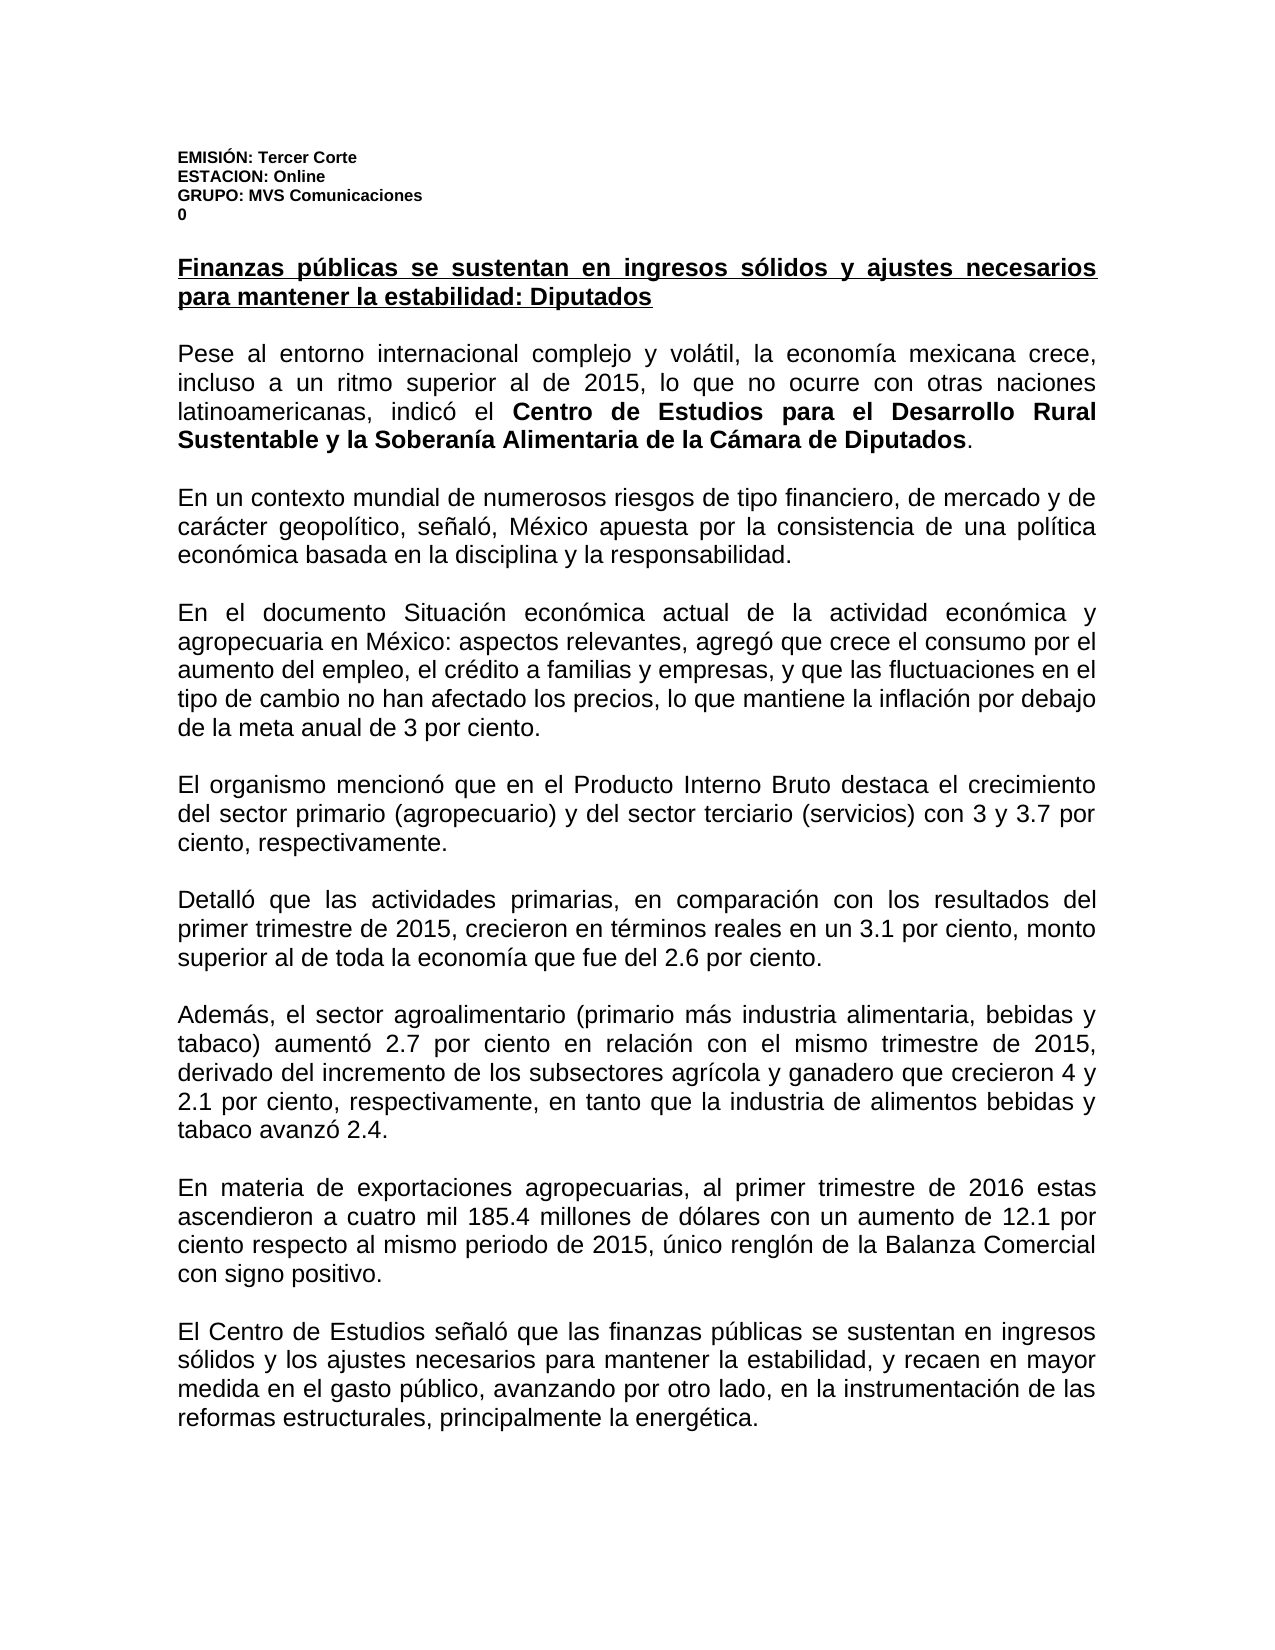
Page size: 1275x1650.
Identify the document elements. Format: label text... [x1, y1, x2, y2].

text En el documento Situación económica actual de la actividad económica y agropecuaria en México: aspectos relevantes, agregó que crece el consumo por el aumento del empleo, el crédito a familias y empresas, y que las fluctuaciones en el tipo de cambio no han afectado los precios, lo que mantiene la inflación por debajo de la meta anual de 3 por ciento. [177, 598, 1098, 742]
text En un contexto mundial de numerosos riesgos de tipo financiero, de mercado y de carácter geopolítico, señaló, México apuesta por la consistencia de una política económica basada en la disciplina y la responsabilidad. [177, 483, 1098, 569]
text ESTACION: Online [177, 167, 1098, 186]
text En materia de exportaciones agropecuarias, al primer trimestre de 2016 estas ascendieron a cuatro mil 185.4 millones de dólares con un aumento de 12.1 por ciento respecto al mismo periodo de 2015, único renglón de la Balanza Comercial con signo positivo. [177, 1173, 1098, 1288]
text Finanzas públicas se sustentan en ingresos sólidos y ajustes necesarios para mantener la estabilidad: Diputados [177, 253, 1098, 278]
text El organismo mencionó que en el Producto Interno Bruto destaca el crecimiento del sector primario (agropecuario) y del sector terciario (servicios) con 3 y 3.7 por ciento, respectivamente. [177, 771, 1098, 857]
text GRUPO: MVS Comunicaciones [177, 186, 1098, 205]
text El Centro de Estudios señaló que las finanzas públicas se sustentan en ingresos sólidos y los ajustes necesarios para mantener la estabilidad, y recaen en mayor medida en el gasto público, avanzando por otro lado, en la instrumentación de las reformas estructurales, principalmente la energética. [177, 1317, 1098, 1432]
text Finanzas públicas se sustentan en ingresos sólidos y ajustes necesarios para mantener la estabilidad: Diputados [177, 279, 1098, 311]
text 0 [177, 205, 1098, 224]
text Detalló que las actividades primarias, en comparación con los resultados del primer trimestre de 2015, crecieron en términos reales en un 3.1 por ciento, monto superior al de toda la economía que fue del 2.6 por ciento. [177, 886, 1098, 972]
text Pese al entorno internacional complejo y volátil, la economía mexicana crece, incluso a un ritmo superior al de 2015, lo que no ocurre con otras naciones latinoamericanas, indicó el Centro de Estudios para el Desarrollo Rural Sustentable y la Soberanía Alimentaria de la Cámara de Diputados. [177, 339, 1098, 454]
text Además, el sector agroalimentario (primario más industria alimentaria, bebidas y tabaco) aumentó 2.7 por ciento en relación con el mismo trimestre de 2015, derivado del incremento de los subsectores agrícola y ganadero que crecieron 4 y 2.1 por ciento, respectivamente, en tanto que la industria de alimentos bebidas y tabaco avanzó 2.4. [177, 1001, 1098, 1144]
text EMISIÓN: Tercer Corte [177, 148, 1098, 167]
